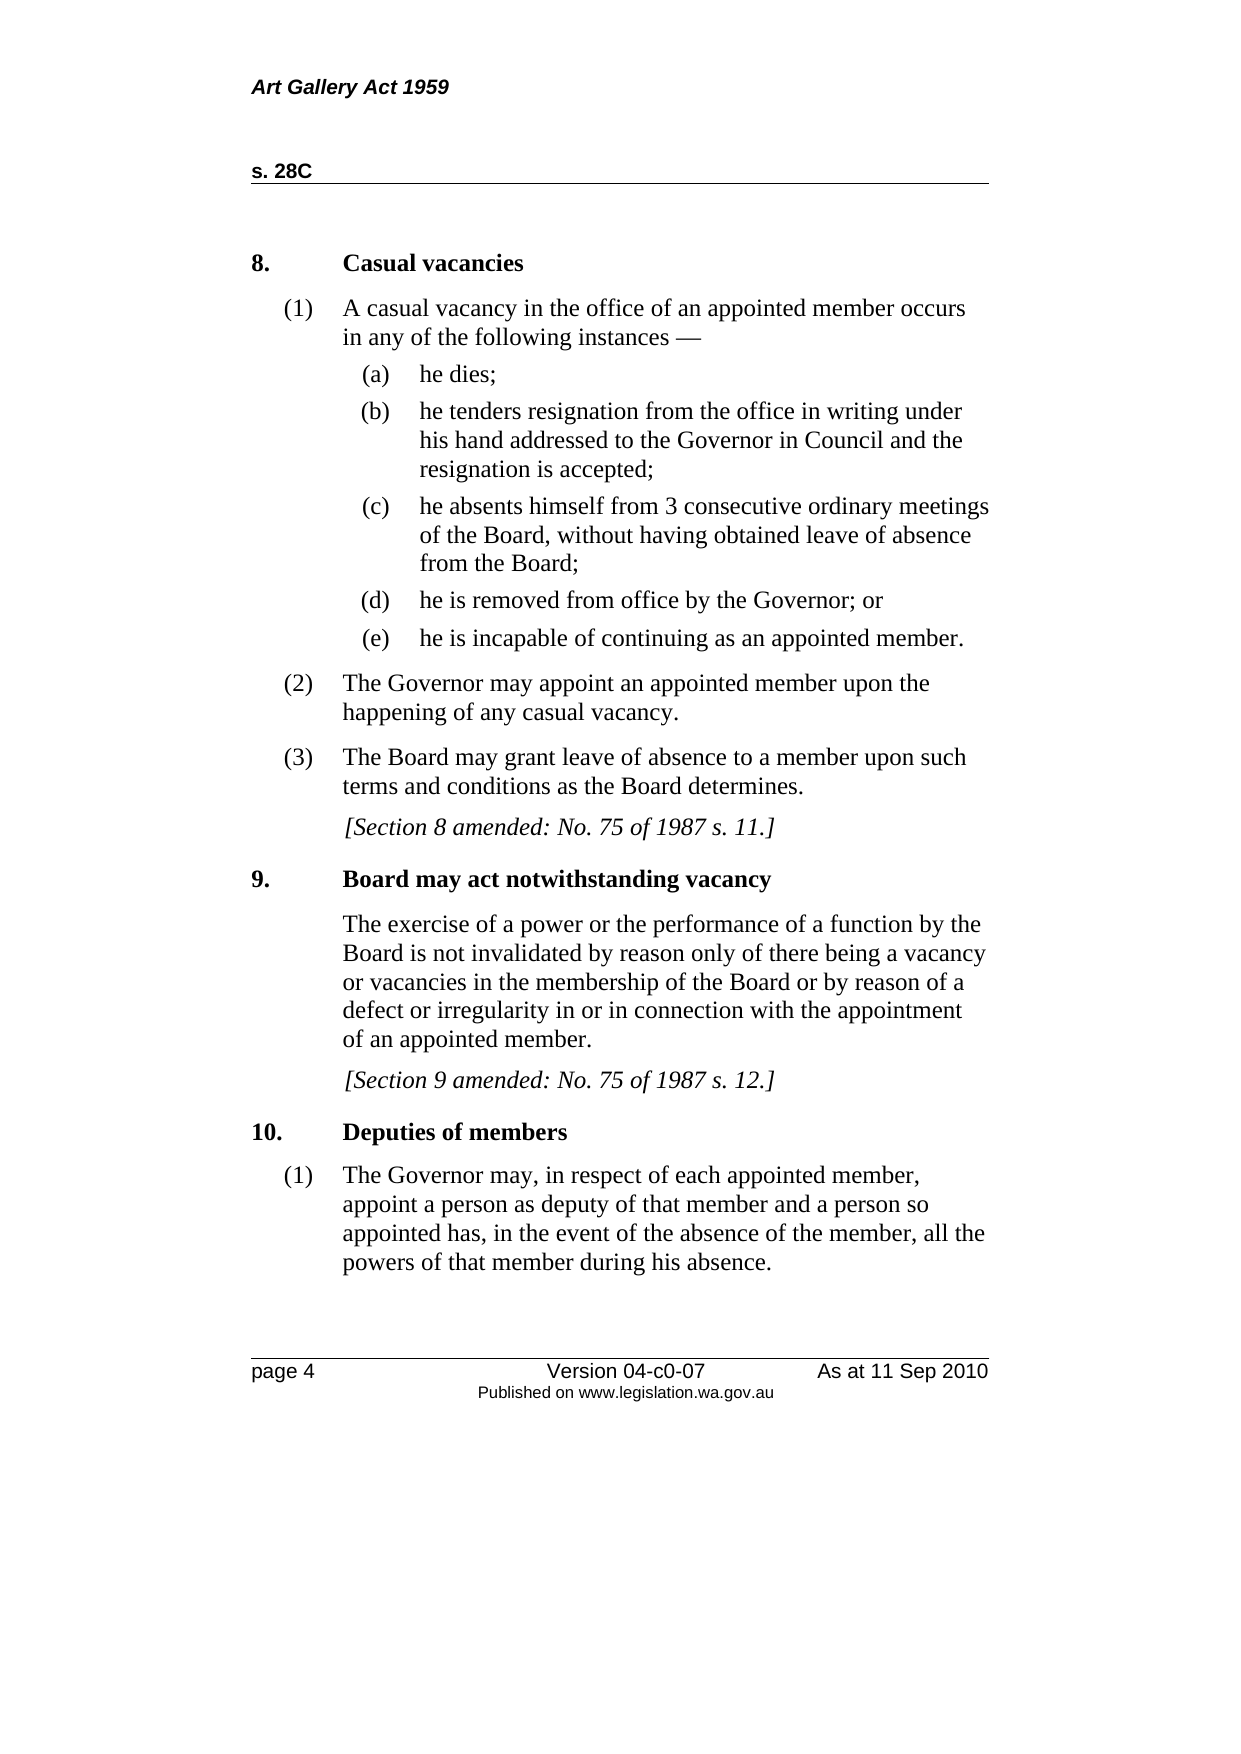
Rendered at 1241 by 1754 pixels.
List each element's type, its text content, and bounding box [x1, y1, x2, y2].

subtitle 9. Board may act notwithstanding vacancy [251, 864, 989, 893]
text (a) he dies; [251, 359, 989, 388]
text (1) A casual vacancy in the office of an appointed member occurs in any of the following instances — [251, 293, 989, 351]
text (2) The Governor may appoint an appointed member upon the happening of any casual vacancy. [251, 668, 989, 726]
subtitle 8. Casual vacancies [251, 248, 989, 277]
text (3) The Board may grant leave of absence to a member upon such terms and conditions as the Board determines. [251, 742, 989, 800]
subtitle 10. Deputies of members [251, 1117, 989, 1146]
text (d) he is removed from office by the Governor; or [251, 586, 989, 614]
text (1) The Governor may, in respect of each appointed member, appoint a person as deputy of that member and a person so appointed has, in the event of the absence of the member, all the powers of that member during his absence. [251, 1161, 989, 1276]
text [Section 9 amended: No. 75 of 1987 s. 12.] [251, 1066, 989, 1094]
text The exercise of a power or the performance of a function by the Board is not invalidated by reason only of there being a vacancy or vacancies in the membership of the Board or by reason of a defect or irregularity in or in connection with the appointment of an appointed member. [251, 909, 989, 1053]
text (e) he is incapable of continuing as an appointed member. [251, 623, 989, 651]
text (b) he tenders resignation from the office in writing under his hand addressed to the Governor in Council and the resignation is accepted; [251, 396, 989, 483]
text (c) he absents himself from 3 consecutive ordinary meetings of the Board, without having obtained leave of absence from the Board; [251, 491, 989, 577]
text [Section 8 amended: No. 75 of 1987 s. 11.] [251, 812, 989, 841]
